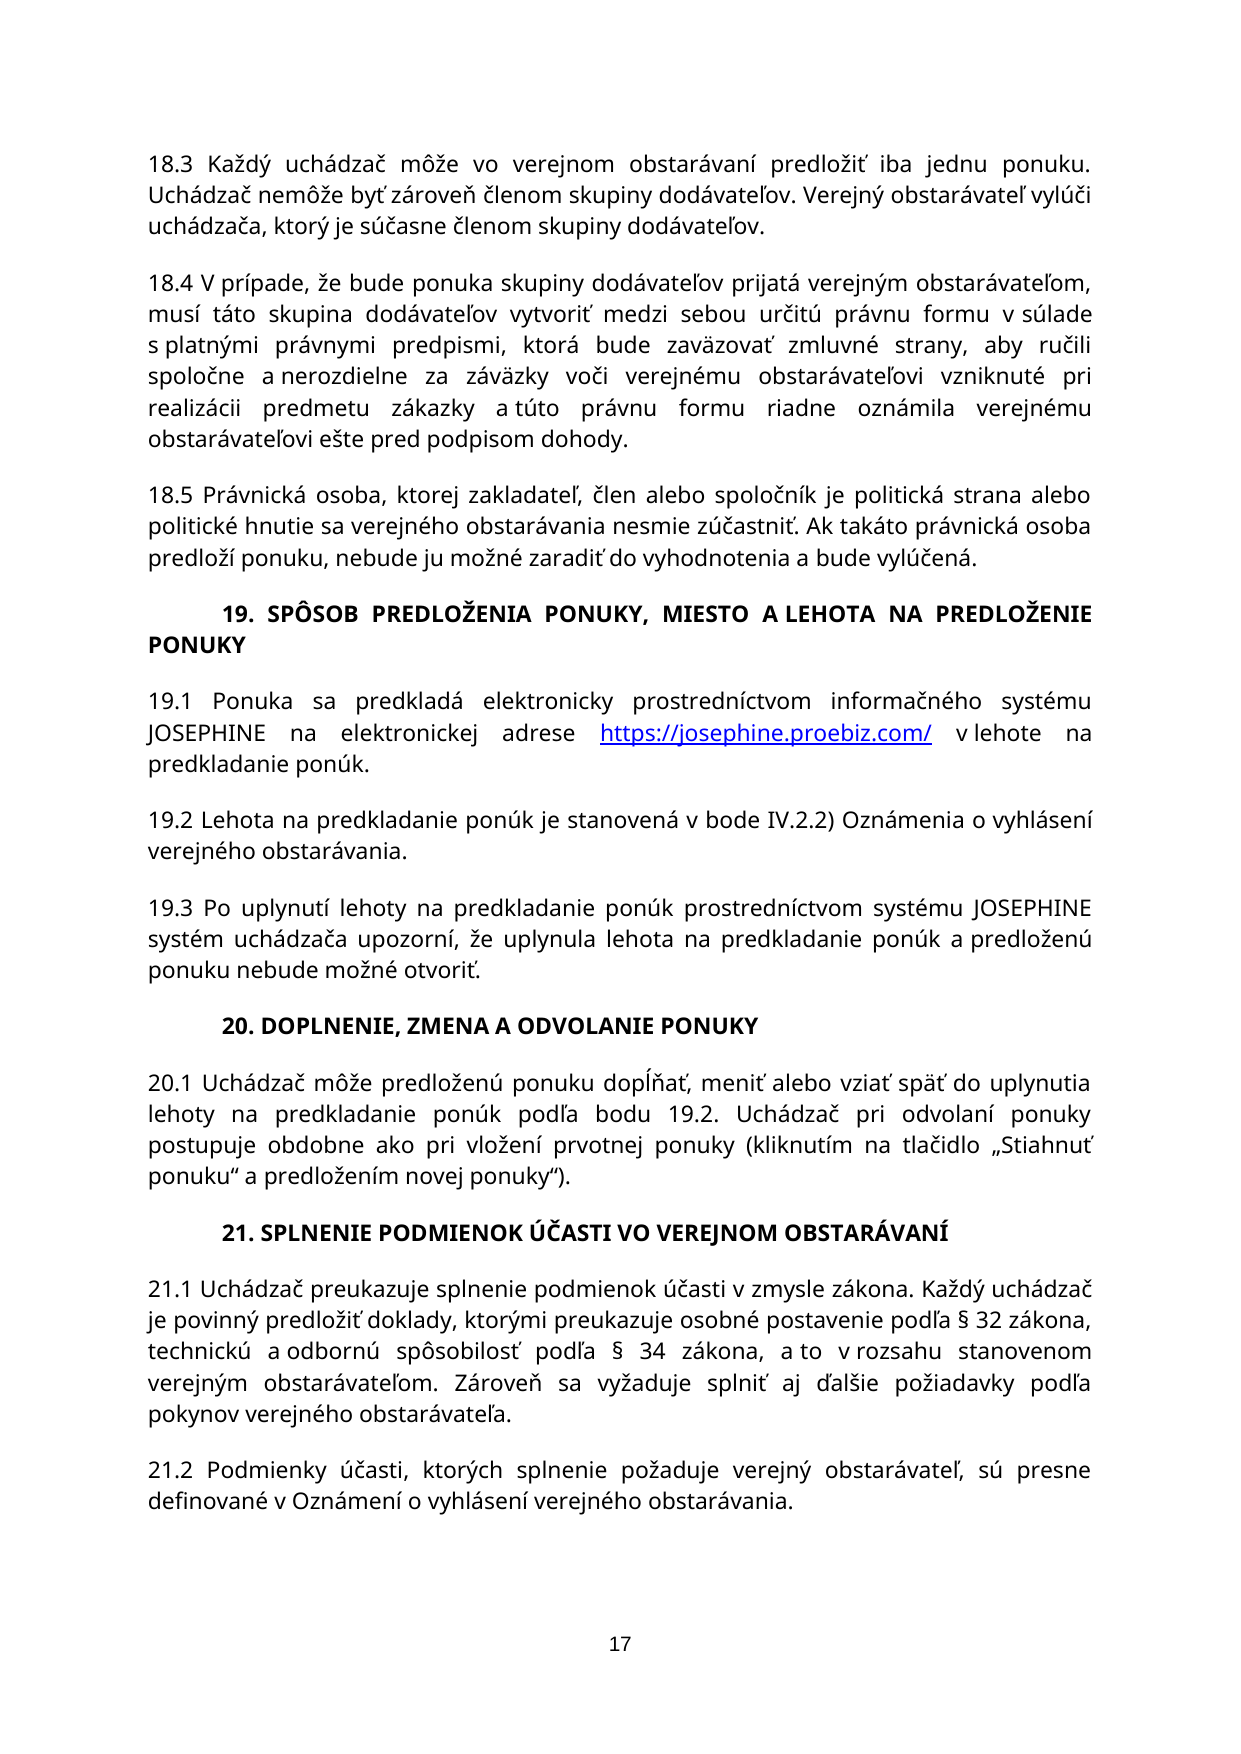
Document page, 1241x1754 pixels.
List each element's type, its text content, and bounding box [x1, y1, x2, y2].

text 19.3 Po uplynutí lehoty na predkladanie ponúk prostredníctvom systému JOSEPHINE systém uchádzača upozorní, že uplynula lehota na predkladanie ponúk a predloženú ponuku nebude možné otvoriť. [148, 891, 1092, 985]
text 18.3 Každý uchádzač môže vo verejnom obstarávaní predložiť iba jednu ponuku. Uchádzač nemôže byť zároveň členom skupiny dodávateľov. Verejný obstarávateľ vylúči uchádzača, ktorý je súčasne členom skupiny dodávateľov. [148, 148, 1092, 241]
text 19.2 Lehota na predkladanie ponúk je stanovená v bode IV.2.2) Oznámenia o vyhlásení verejného obstarávania. [148, 804, 1092, 866]
text 19.1 Ponuka sa predkladá elektronicky prostredníctvom informačného systému JOSEPHINE na elektronickej adrese https://josephine.proebiz.com/ v lehote na predkladanie ponúk. [148, 685, 1092, 779]
subtitle 19. SPÔSOB PREDLOŽENIA PONUKY, MIESTO A LEHOTA NA PREDLOŽENIE PONUKY [148, 598, 1092, 660]
text 21.1 Uchádzač preukazuje splnenie podmienok účasti v zmysle zákona. Každý uchádzač je povinný predložiť doklady, ktorými preukazuje osobné postavenie podľa § 32 zákona, technickú a odbornú spôsobilosť podľa § 34 zákona, a to v rozsahu stanovenom verejným obstarávateľom. Zároveň sa vyžaduje splniť aj ďalšie požiadavky podľa pokynov verejného obstarávateľa. [148, 1273, 1092, 1429]
subtitle 21. SPLNENIE PODMIENOK ÚČASTI VO VEREJNOM OBSTARÁVANÍ [148, 1216, 1092, 1248]
text 18.5 Právnická osoba, ktorej zakladateľ, člen alebo spoločník je politická strana alebo politické hnutie sa verejného obstarávania nesmie zúčastniť. Ak takáto právnická osoba predloží ponuku, nebude ju možné zaradiť do vyhodnotenia a bude vylúčená. [148, 479, 1092, 573]
subtitle 20. DOPLNENIE, ZMENA A ODVOLANIE PONUKY [148, 1010, 1092, 1041]
text 21.2 Podmienky účasti, ktorých splnenie požaduje verejný obstarávateľ, sú presne definované v Oznámení o vyhlásení verejného obstarávania. [148, 1454, 1092, 1516]
text 18.4 V prípade, že bude ponuka skupiny dodávateľov prijatá verejným obstarávateľom, musí táto skupina dodávateľov vytvoriť medzi sebou určitú právnu formu v súlade s platnými právnymi predpismi, ktorá bude zaväzovať zmluvné strany, aby ručili spoločne a nerozdielne za záväzky voči verejnému obstarávateľovi vzniknuté pri realizácii predmetu zákazky a túto právnu formu riadne oznámila verejnému obstarávateľovi ešte pred podpisom dohody. [148, 266, 1092, 454]
text 20.1 Uchádzač môže predloženú ponuku dopĺňať, meniť alebo vziať späť do uplynutia lehoty na predkladanie ponúk podľa bodu 19.2. Uchádzač pri odvolaní ponuky postupuje obdobne ako pri vložení prvotnej ponuky (kliknutím na tlačidlo „Stiahnuť ponuku“ a predložením novej ponuky“). [148, 1066, 1092, 1191]
